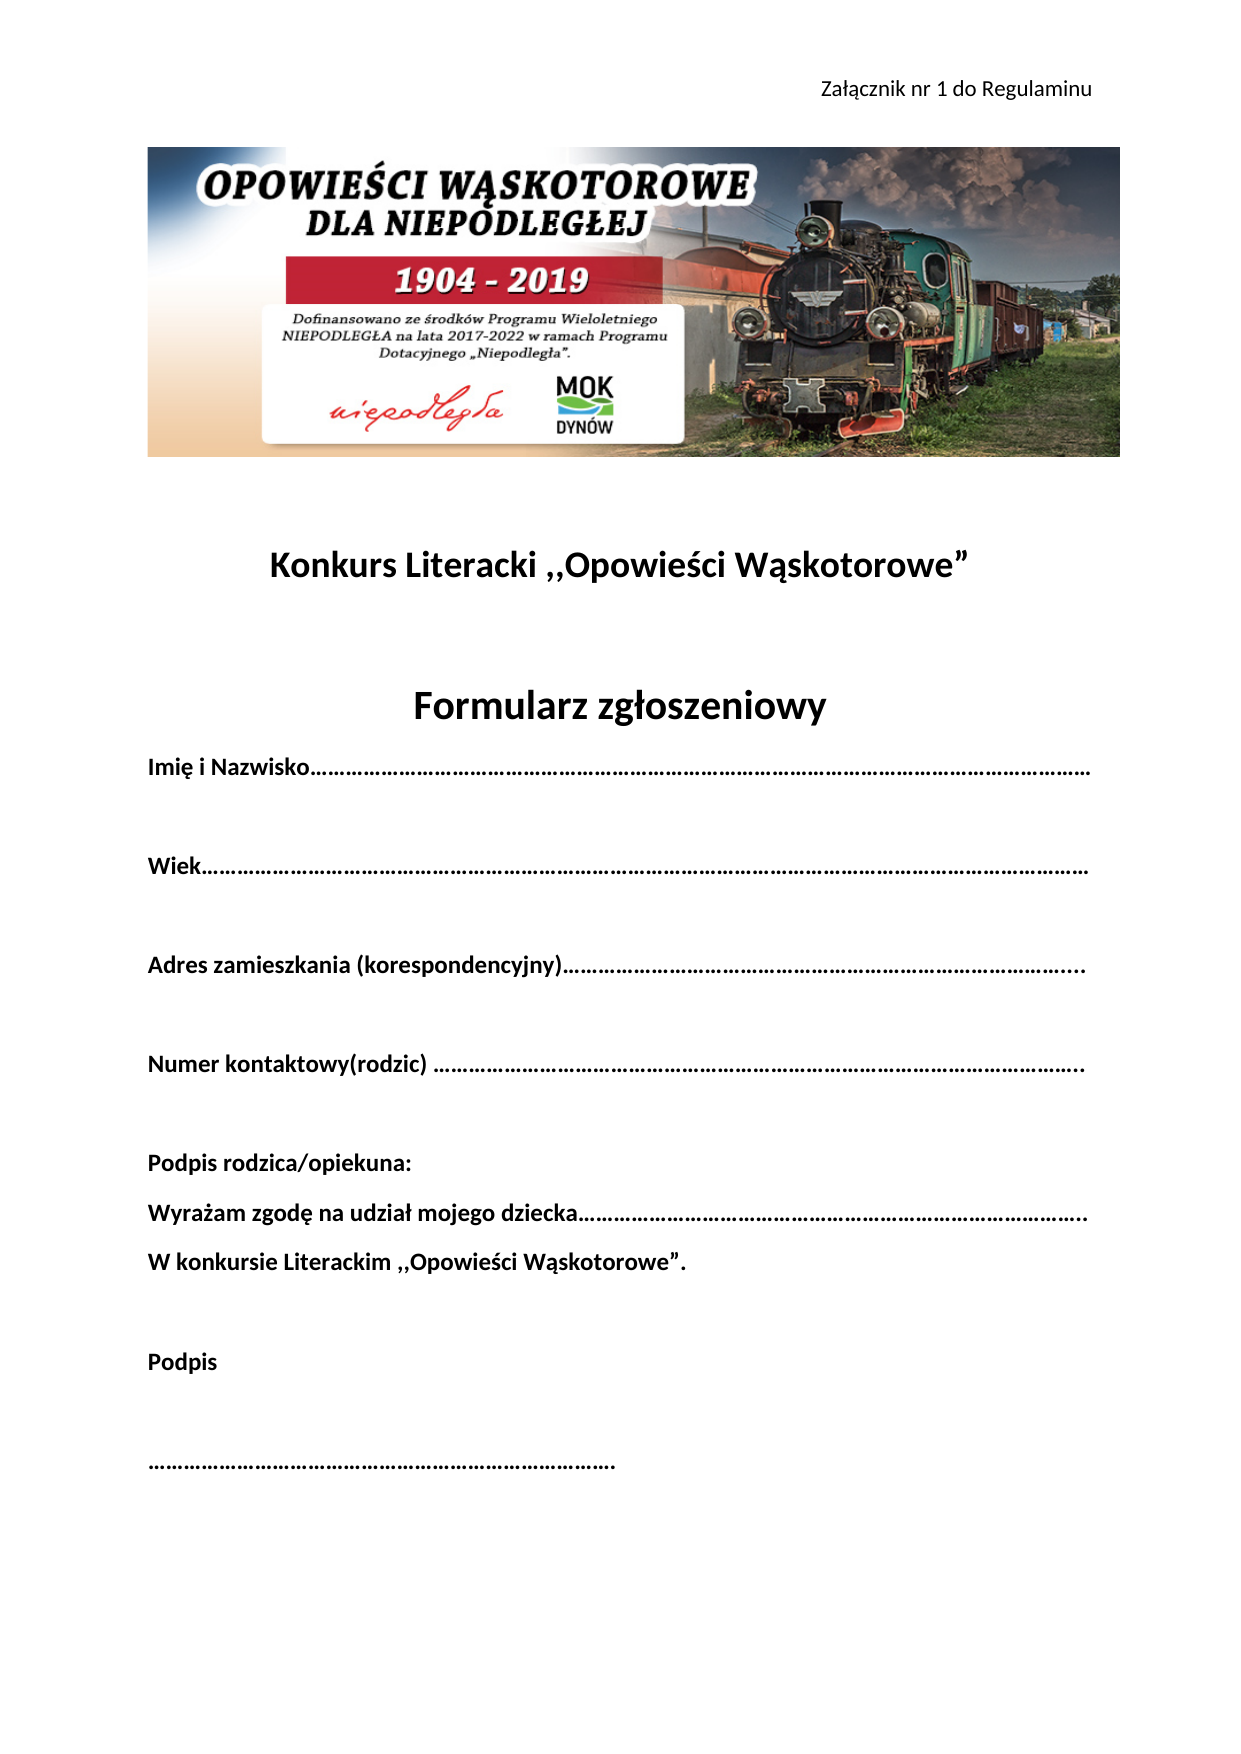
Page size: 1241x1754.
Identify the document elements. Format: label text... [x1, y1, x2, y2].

text Podpis rodzica/opiekuna: [148, 1147, 1093, 1178]
text Adres zamieszkania (korespondencyjny)………………………………………………………………………….... [148, 949, 1093, 979]
text Formularz zgłoszeniowy [148, 679, 1093, 730]
text Konkurs Literacki ,,Opowieści Wąskotorowe” [148, 541, 1093, 587]
text Wyrażam zgodę na udział mojego dziecka………………………………………………………………………….. [148, 1197, 1093, 1227]
picture [147, 147, 1120, 457]
text Imię i Nazwisko…………………………………………………………………………………………………………………… [148, 751, 1093, 781]
text ……………………………………………………………………. [148, 1445, 1093, 1475]
text Wiek…………………………………………………………………………………………………………………………………… [148, 850, 1093, 880]
text W konkursie Literackim ,,Opowieści Wąskotorowe”. [148, 1246, 1093, 1277]
text Numer kontaktowy(rodzic) ……………………………………………………………………………………………….. [148, 1048, 1093, 1079]
text Podpis [148, 1346, 1093, 1376]
